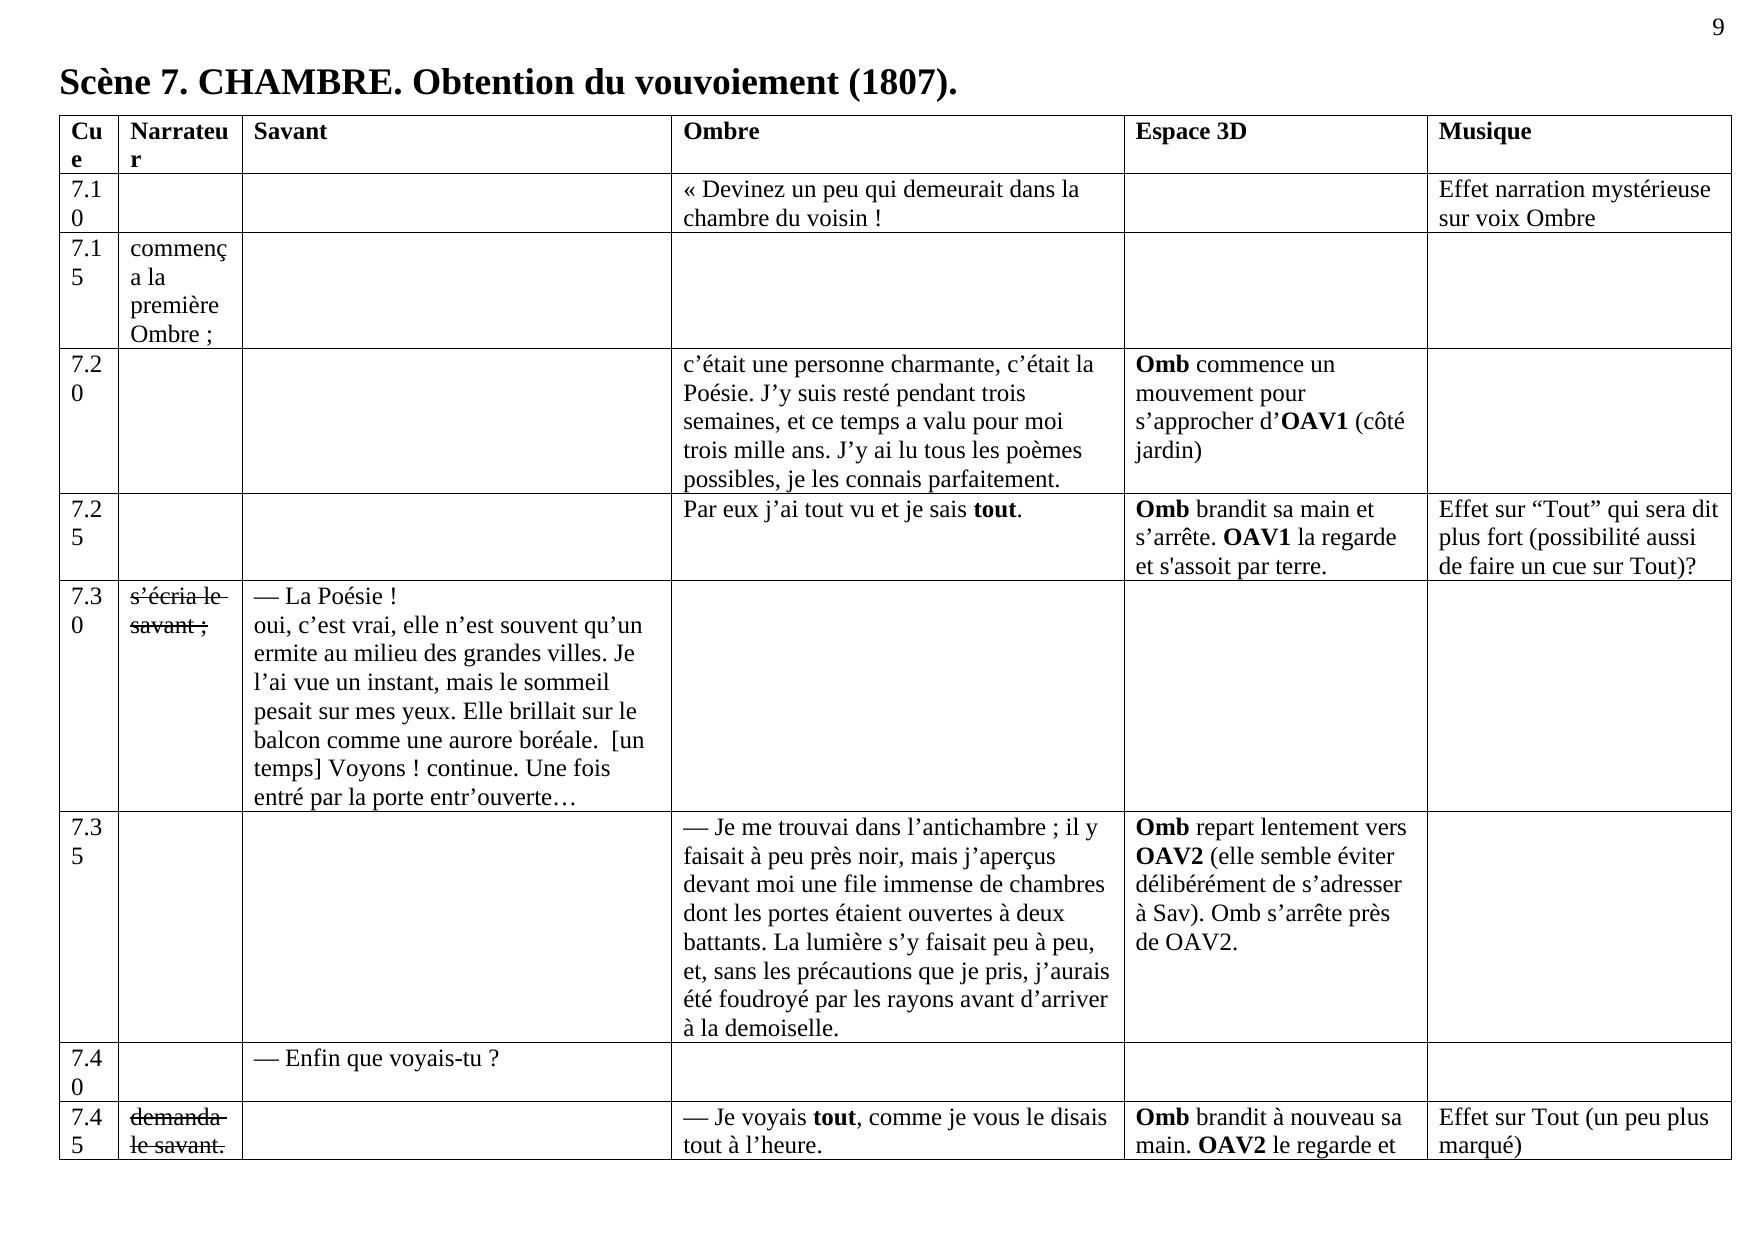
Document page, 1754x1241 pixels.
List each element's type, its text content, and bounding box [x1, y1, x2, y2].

table_cell [1428, 349, 1731, 493]
table_cell 7.35 [60, 812, 118, 1042]
table_header Espace 3D [1125, 116, 1427, 173]
table_header Musique [1428, 116, 1731, 173]
table_cell [243, 812, 671, 1042]
table_cell [1428, 233, 1731, 348]
table_cell [243, 174, 671, 232]
table_cell [1125, 581, 1427, 811]
table_cell 7.40 [60, 1043, 118, 1101]
table_cell commença la première Ombre ; [119, 233, 242, 348]
table_cell — Enfin que voyais-tu ? [243, 1043, 671, 1101]
table_cell [1125, 174, 1427, 232]
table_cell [672, 1102, 1124, 1159]
table_header Savant [243, 116, 671, 173]
table_cell [119, 1043, 242, 1101]
table_cell [672, 1043, 1124, 1101]
table_cell [1428, 812, 1731, 1042]
table_cell [1428, 1043, 1731, 1101]
table_cell [243, 494, 671, 580]
table_cell [672, 581, 1124, 811]
table_cell [672, 233, 1124, 348]
table_cell [119, 812, 242, 1042]
table_cell [243, 349, 671, 493]
table_cell s’écria le savant ; [119, 581, 242, 811]
table_cell c’était une personne charmante, c’était la Poésie. J’y suis resté pendant trois semaines, et ce temps a valu pour moi trois mille ans. J’y ai lu tous les poèmes possibles, je les connais parfaitement. [672, 349, 1124, 493]
table_cell Effet sur “Tout” qui sera dit plus fort (possibilité aussi de faire un cue sur Tout)? [1428, 494, 1731, 580]
table_header Narrateur [119, 116, 242, 173]
table_cell 7.25 [60, 494, 118, 580]
subtitle Scène 7. CHAMBRE. Obtention du vouvoiement (1807). [59, 59, 1724, 102]
table_cell [119, 174, 242, 232]
table_cell [1125, 233, 1427, 348]
table_cell 7.20 [60, 349, 118, 493]
table_cell 7.15 [60, 233, 118, 348]
table_cell [1125, 1043, 1427, 1101]
table_cell [1428, 581, 1731, 811]
table_cell « Devinez un peu qui demeurait dans la chambre du voisin ! [672, 174, 1124, 232]
table_cell [243, 1102, 671, 1159]
table_cell — La Poésie ! oui, c’est vrai, elle n’est souvent qu’un ermite au milieu des grandes villes. Je l’ai vue un instant, mais le sommeil pesait sur mes yeux. Elle brillait sur le balcon comme une aurore boréale. [un temps] Voyons ! continue. Une fois entré par la porte entr’ouverte… [243, 581, 671, 811]
table_cell Par eux j’ai tout vu et je sais tout. [672, 494, 1124, 580]
table_cell Omb repart lentement vers OAV2 (elle semble éviter délibérément de s’adresser à Sav). Omb s’arrête près de OAV2. [1125, 812, 1427, 1042]
table_cell 7.45 [60, 1102, 118, 1159]
table_cell [119, 349, 242, 493]
table_header Cue [60, 116, 118, 173]
table_cell 7.10 [60, 174, 118, 232]
table_cell Effet narration mystérieuse sur voix Ombre [1428, 174, 1731, 232]
table_cell — Je me trouvai dans l’antichambre ; il y faisait à peu près noir, mais j’aperçus devant moi une file immense de chambres dont les portes étaient ouvertes à deux battants. La lumière s’y faisait peu à peu, et, sans les précautions que je pris, j’aurais été foudroyé par les rayons avant d’arriver à la demoiselle. [672, 812, 1124, 1042]
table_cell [1428, 1102, 1731, 1159]
table_cell [243, 233, 671, 348]
table_cell [119, 494, 242, 580]
table_cell Omb commence un mouvement pour s’approcher d’OAV1 (côté jardin) [1125, 349, 1427, 493]
table_header Ombre [672, 116, 1124, 173]
table_cell demanda le savant. [119, 1102, 242, 1159]
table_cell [1125, 1102, 1427, 1159]
table_cell Omb brandit sa main et s’arrête. OAV1 la regarde et s'assoit par terre. [1125, 494, 1427, 580]
table_cell 7.30 [60, 581, 118, 811]
